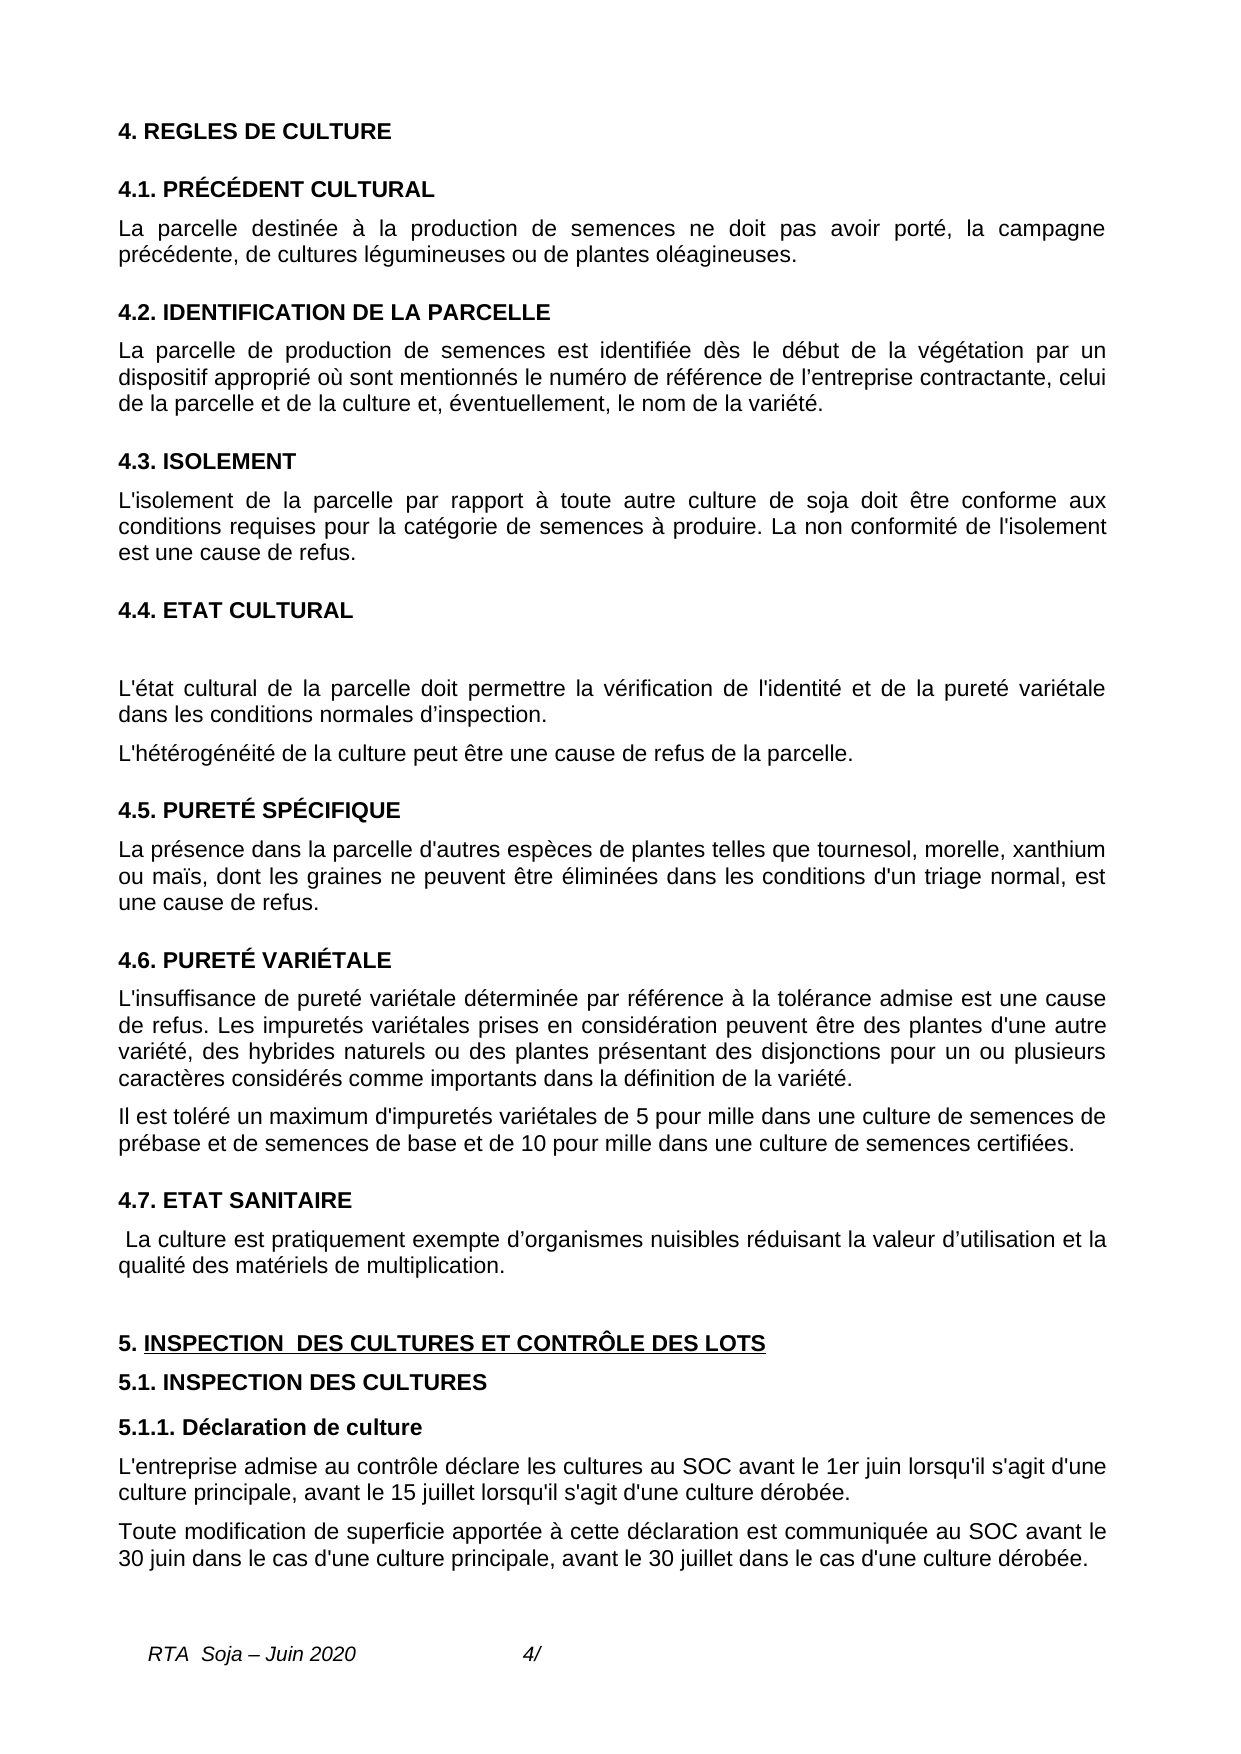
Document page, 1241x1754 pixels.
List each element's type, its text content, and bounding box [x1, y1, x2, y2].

text Il est toléré un maximum d'impuretés variétales de 5 pour mille dans une culture de semences de prébase et de semences de base et de 10 pour mille dans une culture de semences certifiées. [118, 1103, 1107, 1156]
text 4. REGLES DE CULTURE [118, 118, 1107, 144]
text 5.1. INSPECTION DES CULTURES [118, 1369, 1107, 1395]
text 5. INSPECTION DES CULTURES ET CONTRÔLE DES LOTS [118, 1330, 1107, 1357]
text 4.7. Etat sanitaire [118, 1187, 1107, 1214]
text 4.4. Etat cultural [118, 597, 1107, 623]
text La culture est pratiquement exempte d’organismes nuisibles réduisant la valeur d’utilisation et la qualité des matériels de multiplication. [118, 1226, 1107, 1279]
text 4.6. Pureté variétale [118, 947, 1107, 973]
text 4.5. Pureté spécifique [118, 797, 1107, 824]
text L'état cultural de la parcelle doit permettre la vérification de l'identité et de la pureté variétale dans les conditions normales d’inspection. [118, 674, 1107, 727]
text 4.1. Précédent cultural [118, 176, 1107, 202]
text Toute modification de superficie apportée à cette déclaration est communiquée au SOC avant le 30 juin dans le cas d'une culture principale, avant le 30 juillet dans le cas d'une culture dérobée. [118, 1518, 1107, 1571]
text 4.3. Isolement [118, 448, 1107, 474]
text L'hétérogénéité de la culture peut être une cause de refus de la parcelle. [118, 740, 1107, 766]
text L'entreprise admise au contrôle déclare les cultures au SOC avant le 1er juin lorsqu'il s'agit d'une culture principale, avant le 15 juillet lorsqu'il s'agit d'une culture dérobée. [118, 1453, 1107, 1506]
text L'insuffisance de pureté variétale déterminée par référence à la tolérance admise est une cause de refus. Les impuretés variétales prises en considération peuvent être des plantes d'une autre variété, des hybrides naturels ou des plantes présentant des disjonctions pour un ou plusieurs caractères considérés comme importants dans la définition de la variété. [118, 985, 1107, 1091]
text La parcelle destinée à la production de semences ne doit pas avoir porté, la campagne précédente, de cultures légumineuses ou de plantes oléagineuses. [118, 214, 1107, 267]
text 4.2. Identification de la parcelle [118, 298, 1107, 325]
text La présence dans la parcelle d'autres espèces de plantes telles que tournesol, morelle, xanthium ou maïs, dont les graines ne peuvent être éliminées dans les conditions d'un triage normal, est une cause de refus. [118, 836, 1107, 915]
text L'isolement de la parcelle par rapport à toute autre culture de soja doit être conforme aux conditions requises pour la catégorie de semences à produire. La non conformité de l'isolement est une cause de refus. [118, 487, 1107, 566]
text La parcelle de production de semences est identifiée dès le début de la végétation par un dispositif approprié où sont mentionnés le numéro de référence de l’entreprise contractante, celui de la parcelle et de la culture et, éventuellement, le nom de la variété. [118, 337, 1107, 416]
text 5.1.1. Déclaration de culture [118, 1414, 1107, 1441]
